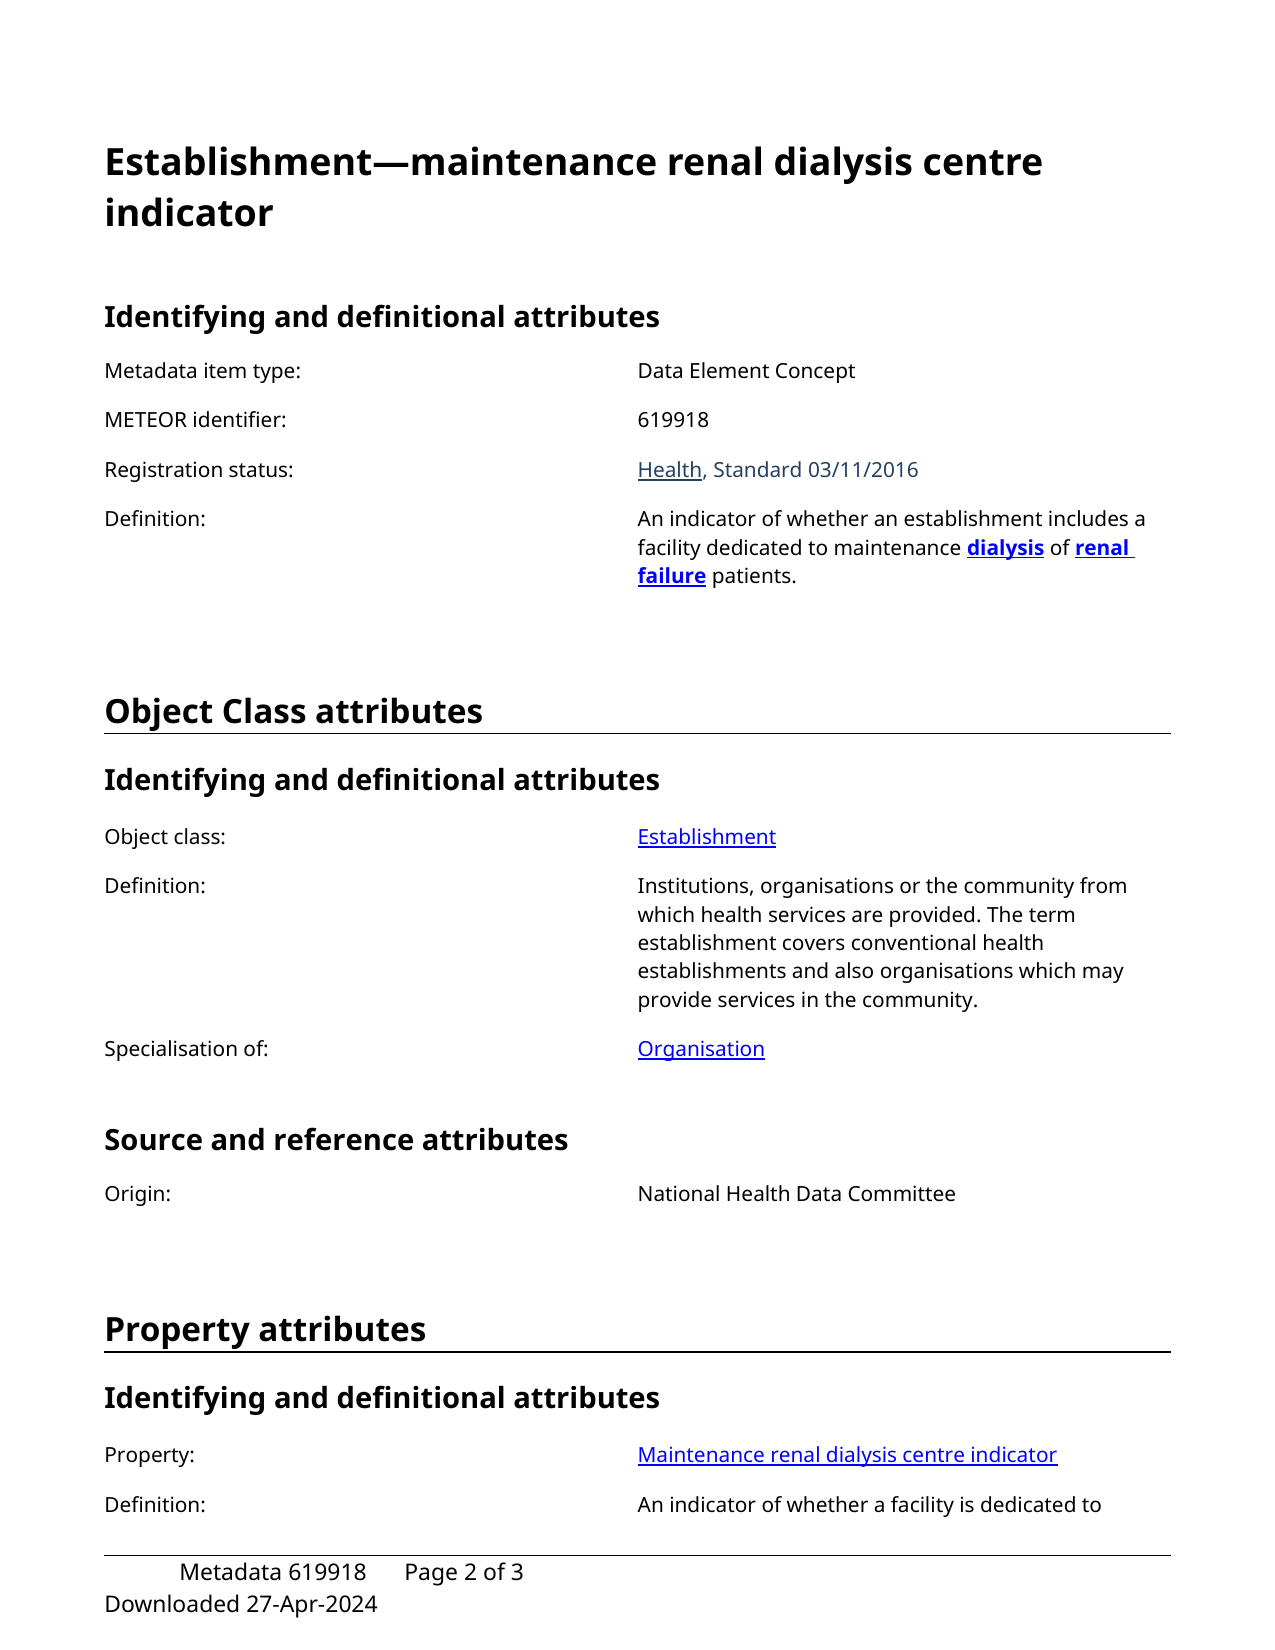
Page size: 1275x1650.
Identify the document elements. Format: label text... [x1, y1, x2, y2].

table_cell Organisation [626, 1024, 1159, 1073]
subtitle Property attributes [104, 1306, 1171, 1351]
table_header Identifying and definitional attributes [93, 250, 1159, 346]
table_header Property: [93, 1430, 626, 1479]
table_cell METEOR identifier: [93, 395, 626, 444]
table_cell Definition: [93, 494, 626, 600]
subtitle Identifying and definitional attributes [104, 759, 1171, 799]
table_cell Origin: [93, 1169, 626, 1218]
table_cell Health, Standard 03/11/2016 [626, 445, 1159, 494]
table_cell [626, 1479, 1159, 1528]
table_cell Specialisation of: [93, 1024, 626, 1073]
table_cell An indicator of whether an establishment includes a facility dedicated to maintenance dialysis of renal failure patients. [626, 494, 1159, 600]
table_header Object class: [93, 812, 626, 861]
table_cell Registration status: [93, 445, 626, 494]
table_cell Definition: [93, 1479, 626, 1528]
table_cell Definition: [93, 861, 626, 1024]
table_header Maintenance renal dialysis centre indicator [626, 1430, 1159, 1479]
table_cell Data Element Concept [626, 346, 1159, 395]
table_cell 619918 [626, 395, 1159, 444]
table_cell Metadata item type: [93, 346, 626, 395]
table_cell National Health Data Committee [626, 1169, 1159, 1218]
subtitle Establishment—maintenance renal dialysis centre indicator [104, 135, 1171, 237]
table_header Establishment [626, 812, 1159, 861]
subtitle Identifying and definitional attributes [104, 1378, 1171, 1417]
subtitle Object Class attributes [104, 687, 1171, 733]
table_cell Source and reference attributes [93, 1073, 1159, 1169]
table_cell Institutions, organisations or the community from which health services are provided. The term establishment covers conventional health establishments and also organisations which may provide services in the community. [626, 861, 1159, 1024]
